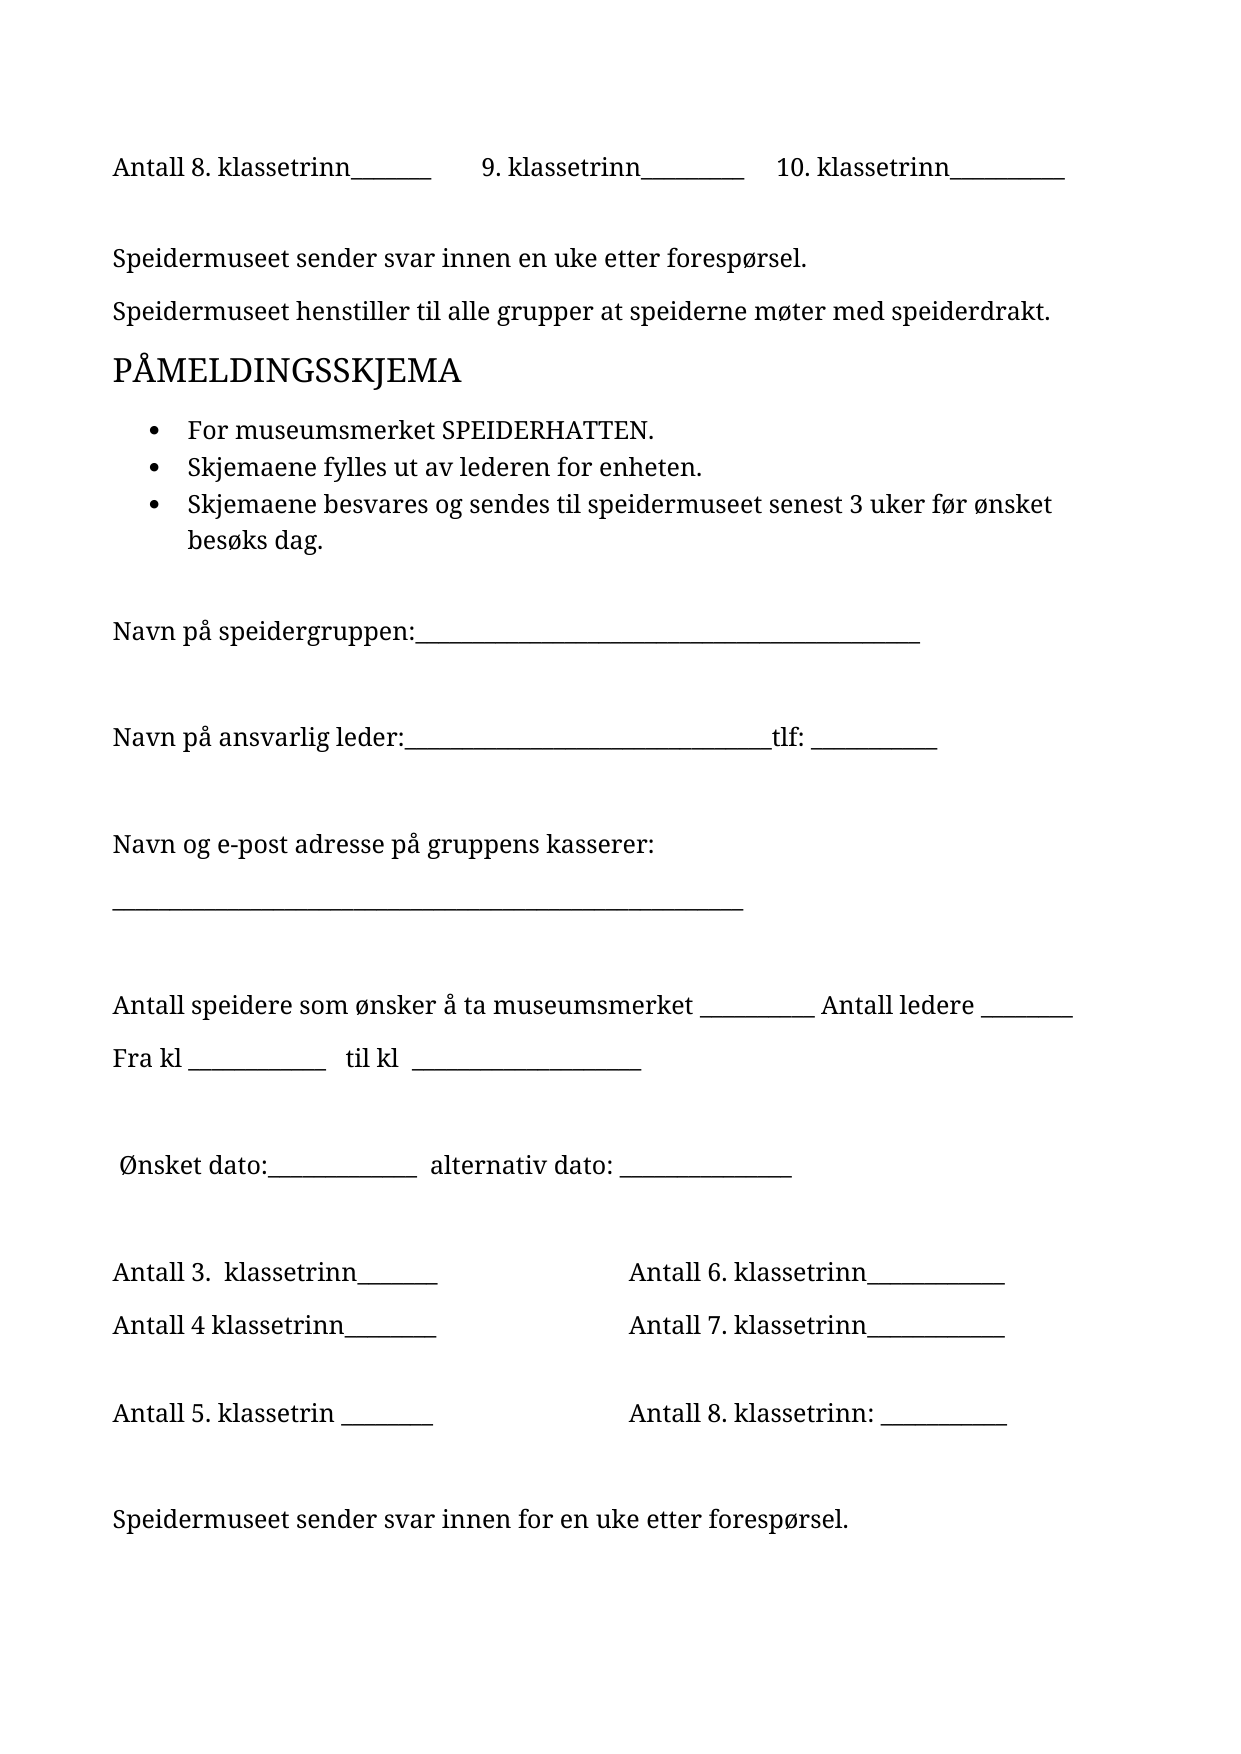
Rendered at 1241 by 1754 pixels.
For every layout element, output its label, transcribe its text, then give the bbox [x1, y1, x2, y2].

text Navn på ansvarlig leder:________________________________tlf: ___________ [112, 720, 1128, 754]
text Fra kl ____________ til kl ____________________ [112, 1041, 1128, 1075]
list Skjemaene besvares og sendes til speidermuseet senest 3 uker før ønsket besøks dag. [150, 486, 1128, 557]
text Navn på speidergruppen:____________________________________________ [112, 613, 1128, 647]
text PÅMELDINGSSKJEMA [112, 347, 1128, 392]
list Skjemaene fylles ut av lederen for enheten. [150, 449, 1128, 483]
text Antall 3. klassetrinn_______ Antall 6. klassetrinn____________ [112, 1254, 1128, 1288]
text Navn og e-post adresse på gruppens kasserer: [112, 827, 1128, 861]
text Speidermuseet henstiller til alle grupper at speiderne møter med speiderdrakt. [112, 294, 1128, 328]
text Speidermuseet sender svar innen en uke etter forespørsel. [112, 240, 1128, 274]
text Antall 8. klassetrinn_______ 9. klassetrinn_________ 10. klassetrinn__________ [112, 150, 1128, 221]
text Ønsket dato:_____________ alternativ dato: _______________ [112, 1148, 1128, 1182]
text Antall speidere som ønsker å ta museumsmerket __________ Antall ledere ________ [112, 987, 1128, 1021]
text Antall 4 klassetrinn________ Antall 7. klassetrinn____________ [112, 1308, 1128, 1342]
text _______________________________________________________ [112, 880, 1128, 914]
text Antall 5. klassetrin ________ Antall 8. klassetrinn: ___________ [112, 1361, 1128, 1429]
text Speidermuseet sender svar innen for en uke etter forespørsel. [112, 1502, 1128, 1536]
list For museumsmerket SPEIDERHATTEN. [150, 413, 1128, 447]
